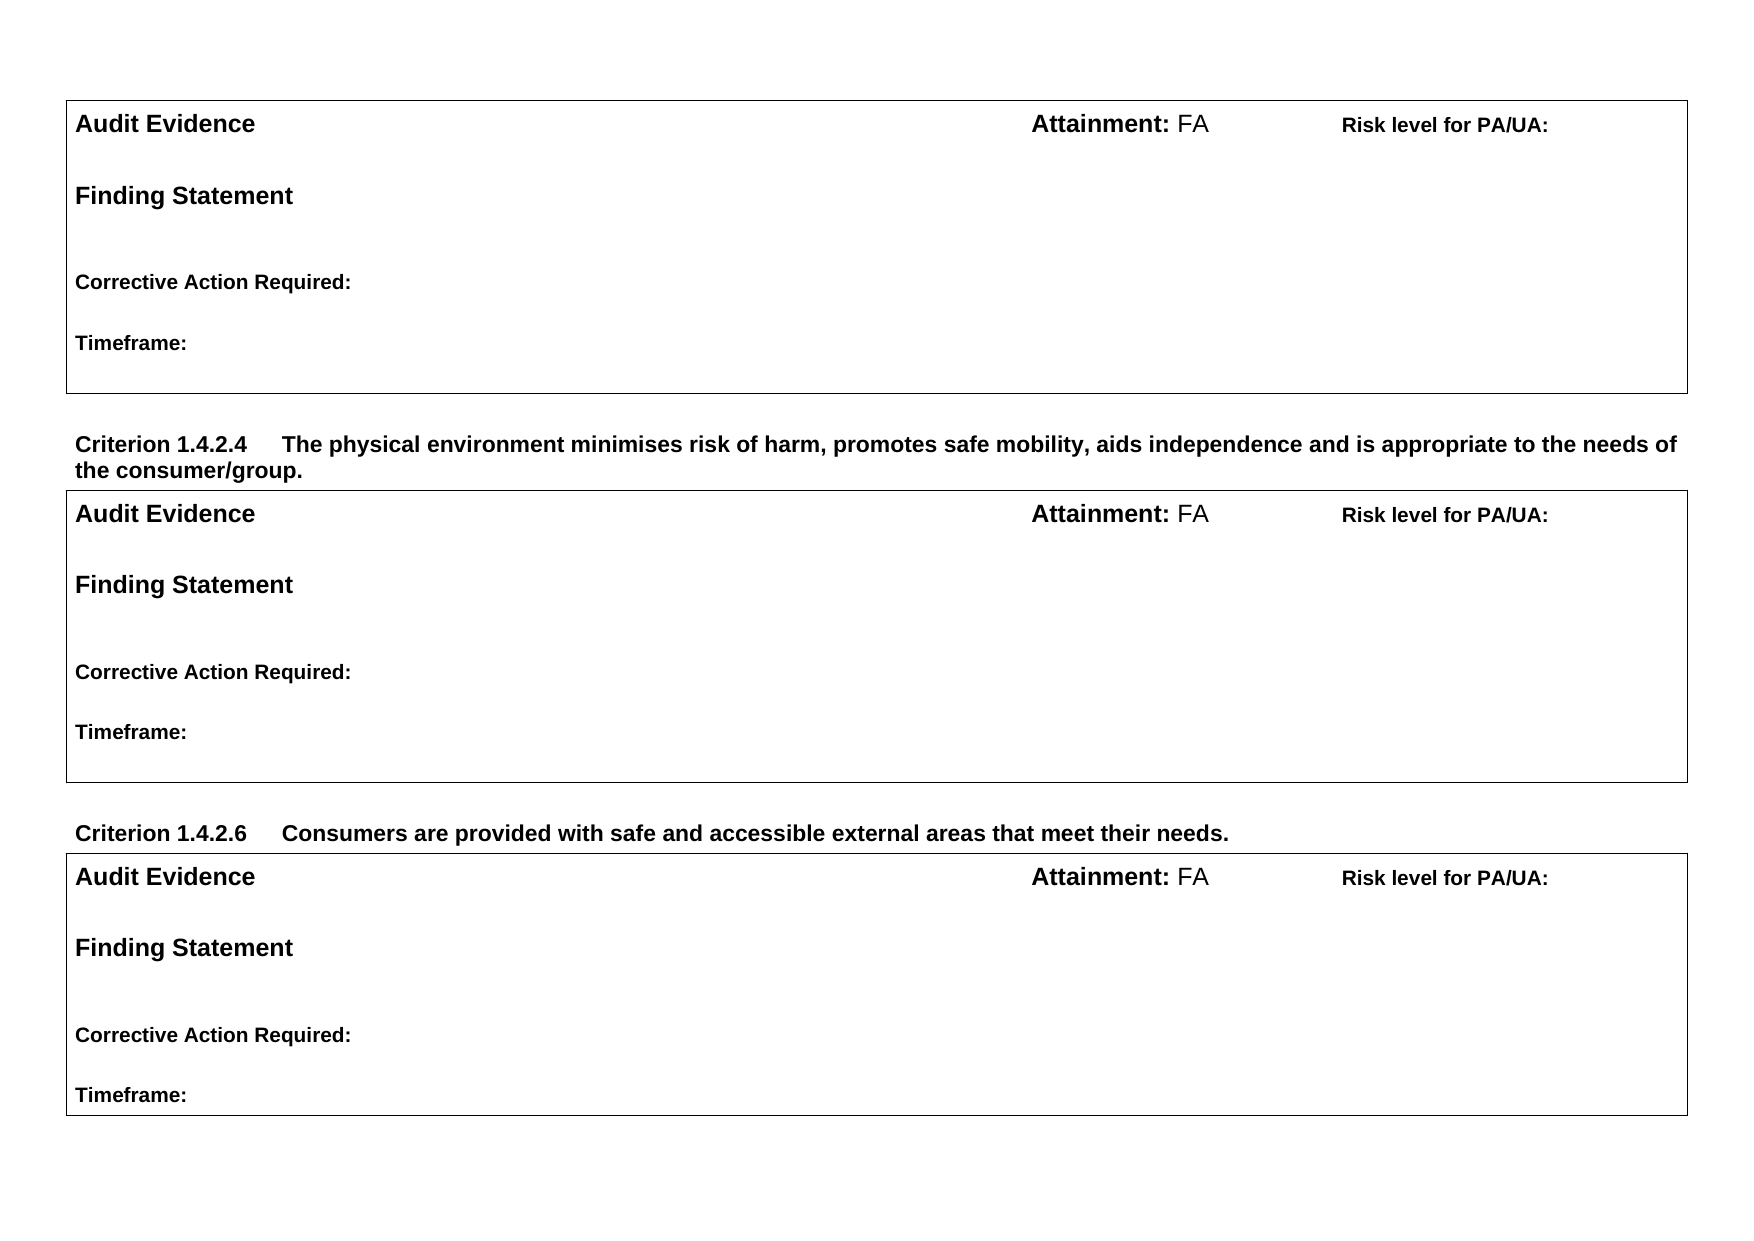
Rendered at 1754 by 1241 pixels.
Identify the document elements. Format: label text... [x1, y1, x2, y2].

text Audit Evidence Attainment: FA Risk level for PA/UA: [67, 101, 1687, 138]
text Criterion 1.4.2.4 The physical environment minimises risk of harm, promotes safe mobility, aids independence and is appropriate to the needs of the consumer/group. [75, 431, 1679, 483]
text Timeframe: [67, 711, 1687, 744]
text Corrective Action Required: [75, 1022, 1679, 1046]
text Finding Statement [67, 561, 1687, 599]
text Finding Statement [67, 924, 1687, 962]
text Audit Evidence Attainment: FA Risk level for PA/UA: [67, 854, 1687, 891]
text Corrective Action Required: [75, 270, 1679, 294]
text Timeframe: [67, 1073, 1687, 1115]
text Criterion 1.4.2.6 Consumers are provided with safe and accessible external areas that meet their needs. [75, 820, 1679, 846]
text Timeframe: [67, 321, 1687, 354]
text Audit Evidence Attainment: FA Risk level for PA/UA: [67, 491, 1687, 528]
text Corrective Action Required: [75, 659, 1679, 683]
text Finding Statement [67, 172, 1687, 210]
